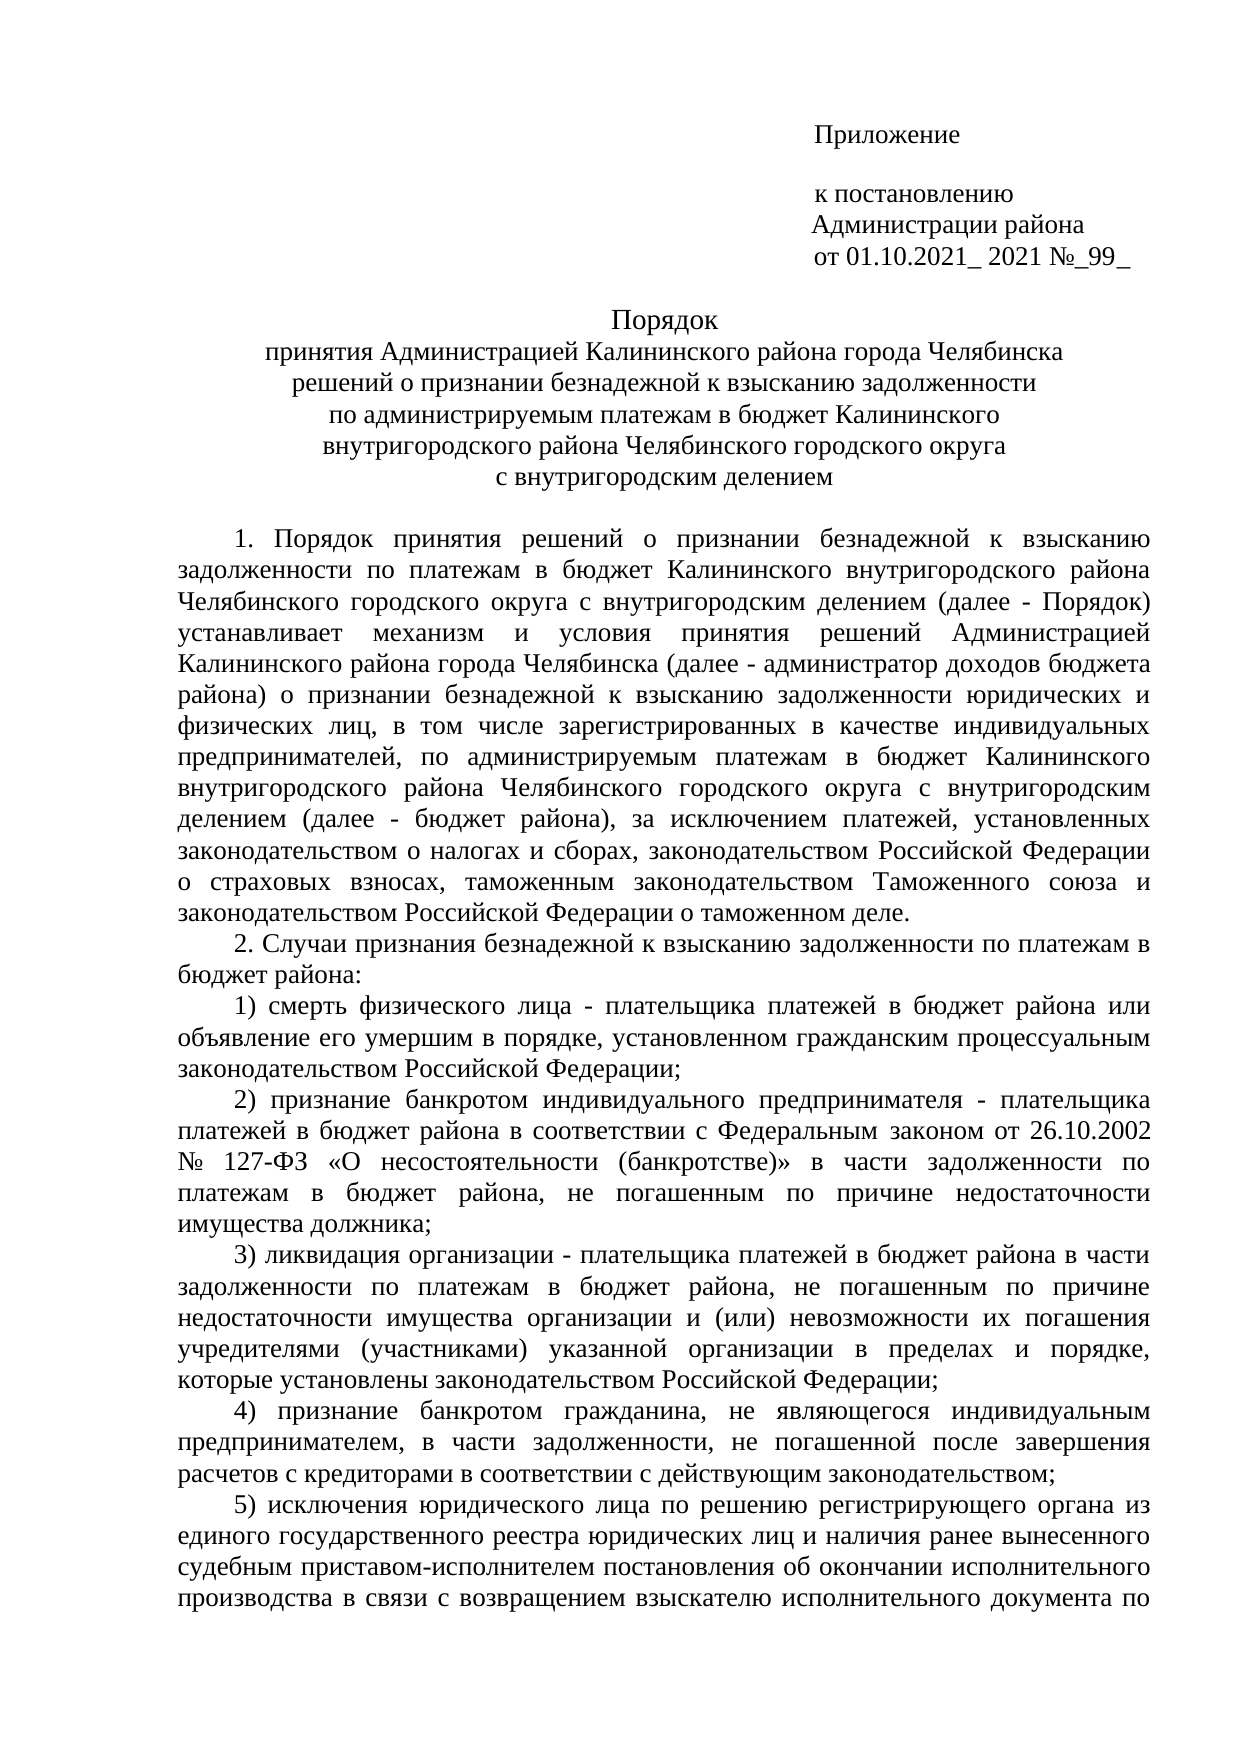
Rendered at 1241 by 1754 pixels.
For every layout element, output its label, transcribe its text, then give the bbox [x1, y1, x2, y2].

text от 01.10.2021_ 2021 №_99_ [177, 239, 1152, 271]
title с внутригородским делением [177, 460, 1152, 491]
title по администрируемым платежам в бюджет Калининского [177, 398, 1152, 429]
title внутригородского района Челябинского городского округа [177, 429, 1152, 460]
text 3) ликвидация организации - плательщика платежей в бюджет района в части задолженности по платежам в бюджет района, не погашенным по причине недостаточности имущества организации и (или) невозможности их погашения учредителями (участниками) указанной организации в пределах и порядке, которые установлены законодательством Российской Федерации; [177, 1239, 1152, 1394]
text 2. Случаи признания безнадежной к взысканию задолженности по платежам в бюджет района: [177, 927, 1152, 989]
text Администрации района [177, 208, 1152, 239]
text Приложение [177, 118, 1152, 149]
text 1. Порядок принятия решений о признании безнадежной к взысканию задолженности по платежам в бюджет Калининского внутригородского района Челябинского городского округа с внутригородским делением (далее - Порядок) устанавливает механизм и условия принятия решений Администрацией Калининского района города Челябинска (далее - администратор доходов бюджета района) о признании безнадежной к взысканию задолженности юридических и физических лиц, в том числе зарегистрированных в качестве индивидуальных предпринимателей, по администрируемым платежам в бюджет Калининского внутригородского района Челябинского городского округа с внутригородским делением (далее - бюджет района), за исключением платежей, установленных законодательством о налогах и сборах, законодательством Российской Федерации о страховых взносах, таможенным законодательством Таможенного союза и законодательством Российской Федерации о таможенном деле. [177, 522, 1152, 927]
text 4) признание банкротом гражданина, не являющегося индивидуальным предпринимателем, в части задолженности, не погашенной после завершения расчетов с кредиторами в соответствии с действующим законодательством; [177, 1394, 1152, 1488]
title принятия Администрацией Калининского района города Челябинска [177, 335, 1152, 367]
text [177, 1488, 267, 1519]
text 1) смерть физического лица - плательщика платежей в бюджет района или объявление его умершим в порядке, установленном гражданским процессуальным законодательством Российской Федерации; [177, 989, 1152, 1083]
title Порядок [177, 302, 1152, 335]
title решений о признании безнадежной к взысканию задолженности [177, 367, 1152, 398]
text к постановлению [177, 177, 1152, 208]
text 2) признание банкротом индивидуального предпринимателя - плательщика платежей в бюджет района в соответствии с Федеральным законом от 26.10.2002 № 127-ФЗ «О несостоятельности (банкротстве)» в части задолженности по платежам в бюджет района, не погашенным по причине недостаточности имущества должника; [177, 1083, 1152, 1239]
